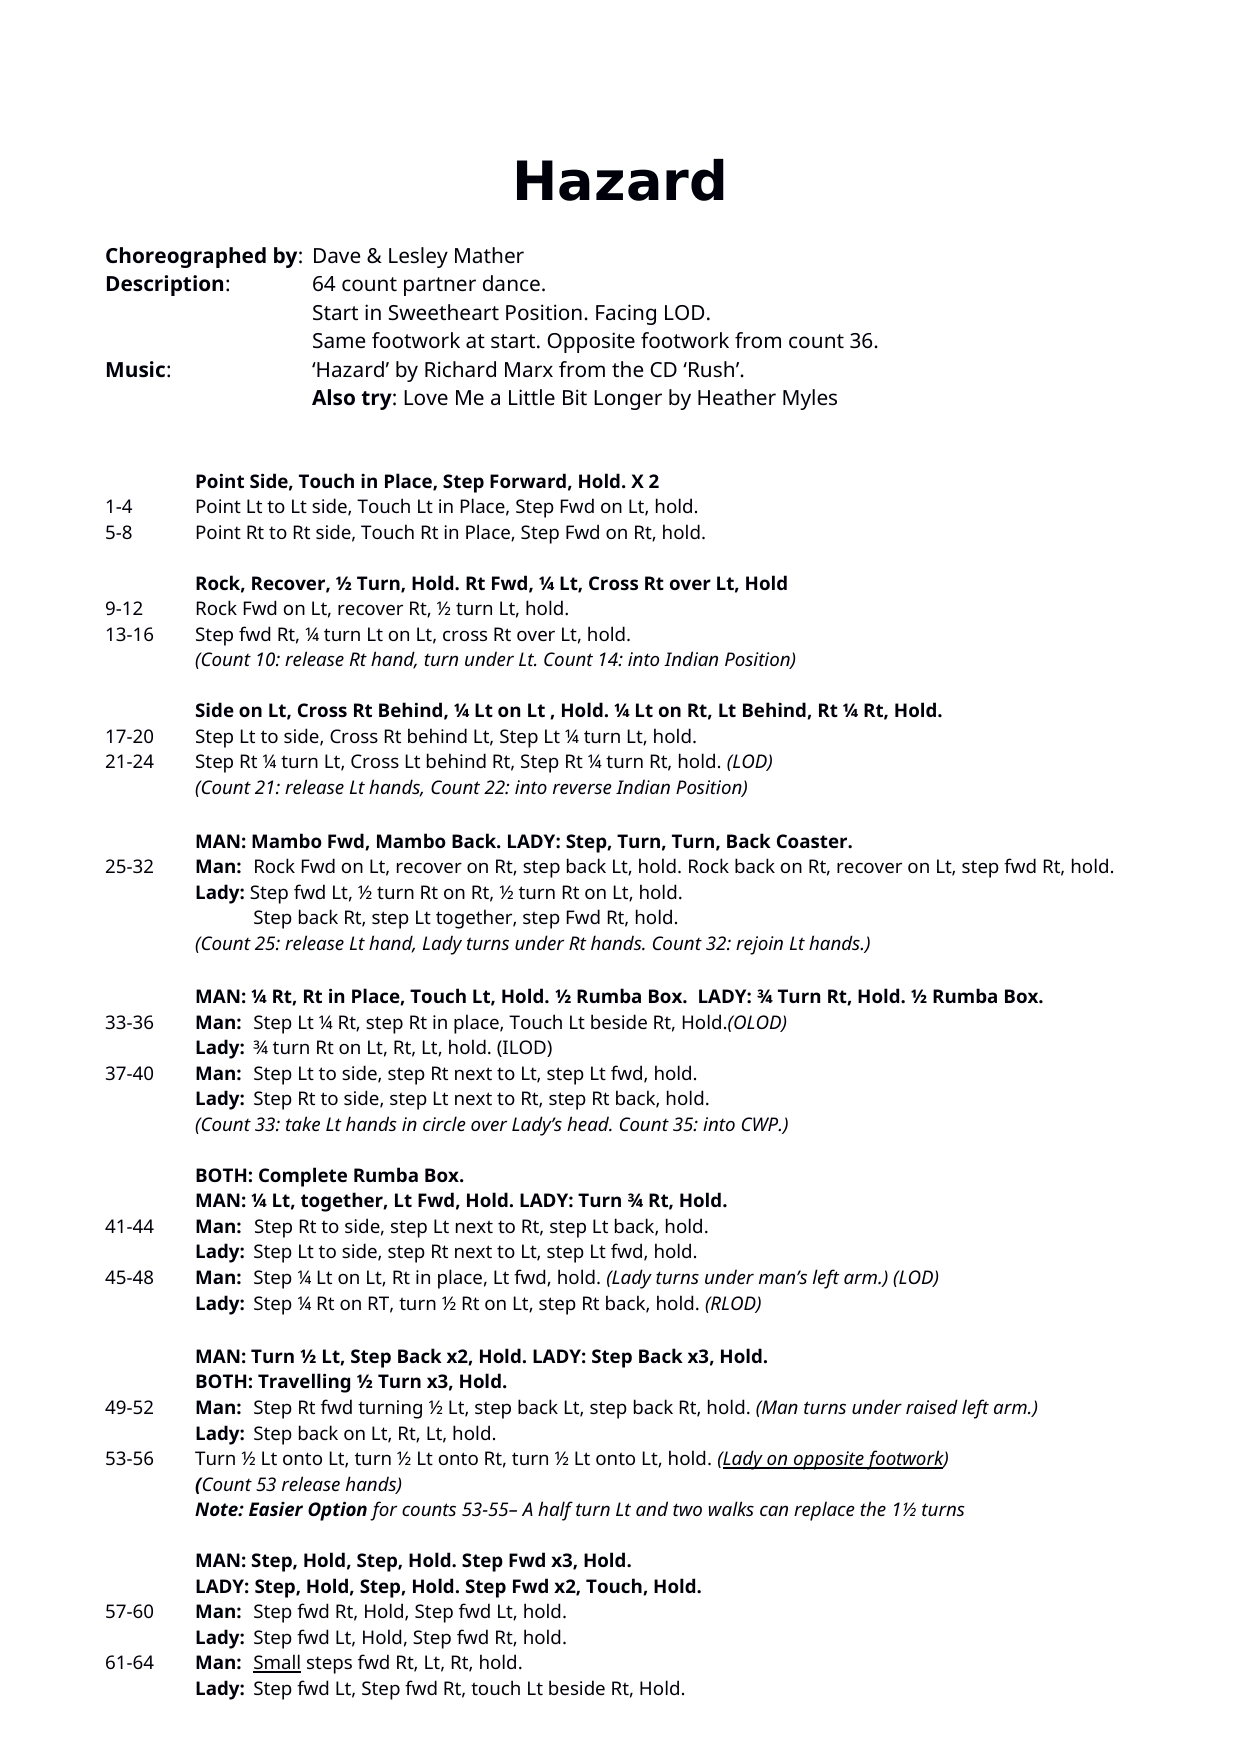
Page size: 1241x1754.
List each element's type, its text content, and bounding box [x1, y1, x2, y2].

text Start in Sweetheart Position. Facing LOD. [105, 298, 1135, 326]
text Lady: Step fwd Lt, ½ turn Rt on Rt, ½ turn Rt on Lt, hold. [105, 879, 1135, 904]
text Lady: Step Rt to side, step Lt next to Rt, step Rt back, hold. [105, 1086, 1135, 1111]
text 9-12 Rock Fwd on Lt, recover Rt, ½ turn Lt, hold. [105, 596, 1135, 621]
text Music: ‘Hazard’ by Richard Marx from the CD ‘Rush’. [105, 355, 1135, 383]
text (Count 25: release Lt hand, Lady turns under Rt hands. Count 32: rejoin Lt hands.) [105, 930, 1135, 956]
text 1-4 Point Lt to Lt side, Touch Lt in Place, Step Fwd on Lt, hold. [105, 494, 1135, 519]
text Same footwork at start. Opposite footwork from count 36. [105, 326, 1135, 355]
text Description: 64 count partner dance. [105, 269, 1135, 298]
text Choreographed by: Dave & Lesley Mather [105, 241, 1135, 269]
text MAN: Step, Hold, Step, Hold. Step Fwd x3, Hold. [105, 1547, 1135, 1573]
text MAN: ¼ Rt, Rt in Place, Touch Lt, Hold. ½ Rumba Box. LADY: ¾ Turn Rt, Hold. ½ Rumba Box. [105, 983, 1135, 1009]
text Lady: Step back on Lt, Rt, Lt, hold. [105, 1420, 1135, 1445]
text BOTH: Travelling ½ Turn x3, Hold. [105, 1369, 1135, 1394]
text 57-60 Man: Step fwd Rt, Hold, Step fwd Lt, hold. [105, 1598, 1135, 1624]
text (Count 21: release Lt hands, Count 22: into reverse Indian Position) [105, 774, 1135, 800]
text 41-44 Man: Step Rt to side, step Lt next to Rt, step Lt back, hold. [105, 1213, 1135, 1239]
text MAN: Mambo Fwd, Mambo Back. LADY: Step, Turn, Turn, Back Coaster. [105, 828, 1135, 853]
text 21-24 Step Rt ¼ turn Lt, Cross Lt behind Rt, Step Rt ¼ turn Rt, hold. (LOD) [105, 749, 1135, 774]
text BOTH: Complete Rumba Box. [105, 1162, 1135, 1188]
text LADY: Step, Hold, Step, Hold. Step Fwd x2, Touch, Hold. [105, 1573, 1135, 1598]
text (Count 53 release hands) [105, 1471, 1135, 1496]
text (Count 10: release Rt hand, turn under Lt. Count 14: into Indian Position) [105, 647, 1135, 672]
text MAN: Turn ½ Lt, Step Back x2, Hold. LADY: Step Back x3, Hold. [105, 1343, 1135, 1369]
text Hazard [105, 150, 1135, 213]
text Also try: Love Me a Little Bit Longer by Heather Myles [105, 383, 1135, 412]
text 61-64 Man: Small steps fwd Rt, Lt, Rt, hold. [105, 1649, 1135, 1675]
text Lady: ¾ turn Rt on Lt, Rt, Lt, hold. (ILOD) [105, 1034, 1135, 1060]
text 49-52 Man: Step Rt fwd turning ½ Lt, step back Lt, step back Rt, hold. (Man turns under raised left arm.) [105, 1394, 1135, 1420]
text 5-8 Point Rt to Rt side, Touch Rt in Place, Step Fwd on Rt, hold. [105, 519, 1135, 545]
text Side on Lt, Cross Rt Behind, ¼ Lt on Lt , Hold. ¼ Lt on Rt, Lt Behind, Rt ¼ Rt, Hold. [105, 698, 1135, 723]
text Note: Easier Option for counts 53-55– A half turn Lt and two walks can replace the 1½ turns [105, 1496, 1135, 1522]
text Lady: Step fwd Lt, Hold, Step fwd Rt, hold. [105, 1624, 1135, 1649]
text (Count 33: take Lt hands in circle over Lady’s head. Count 35: into CWP.) [105, 1111, 1135, 1137]
text Lady: Step Lt to side, step Rt next to Lt, step Lt fwd, hold. [105, 1239, 1135, 1264]
text 53-56 Turn ½ Lt onto Lt, turn ½ Lt onto Rt, turn ½ Lt onto Lt, hold. (Lady on opposite footwork) [105, 1445, 1135, 1471]
text Lady: Step ¼ Rt on RT, turn ½ Rt on Lt, step Rt back, hold. (RLOD) [105, 1290, 1135, 1315]
text MAN: ¼ Lt, together, Lt Fwd, Hold. LADY: Turn ¾ Rt, Hold. [105, 1188, 1135, 1213]
text 17-20 Step Lt to side, Cross Rt behind Lt, Step Lt ¼ turn Lt, hold. [105, 723, 1135, 749]
text 45-48 Man: Step ¼ Lt on Lt, Rt in place, Lt fwd, hold. (Lady turns under man’s left arm.) (LOD) [105, 1264, 1135, 1290]
text Lady: Step fwd Lt, Step fwd Rt, touch Lt beside Rt, Hold. [105, 1675, 1135, 1701]
text 33-36 Man: Step Lt ¼ Rt, step Rt in place, Touch Lt beside Rt, Hold.(OLOD) [105, 1009, 1135, 1034]
text Step back Rt, step Lt together, step Fwd Rt, hold. [105, 904, 1135, 930]
text 37-40 Man: Step Lt to side, step Rt next to Lt, step Lt fwd, hold. [105, 1060, 1135, 1086]
text 25-32 Man: Rock Fwd on Lt, recover on Rt, step back Lt, hold. Rock back on Rt, recover on Lt, step fwd Rt, hold. [105, 853, 1135, 879]
text Point Side, Touch in Place, Step Forward, Hold. X 2 [105, 468, 1135, 494]
text Rock, Recover, ½ Turn, Hold. Rt Fwd, ¼ Lt, Cross Rt over Lt, Hold [105, 570, 1135, 596]
text 13-16 Step fwd Rt, ¼ turn Lt on Lt, cross Rt over Lt, hold. [105, 621, 1135, 647]
